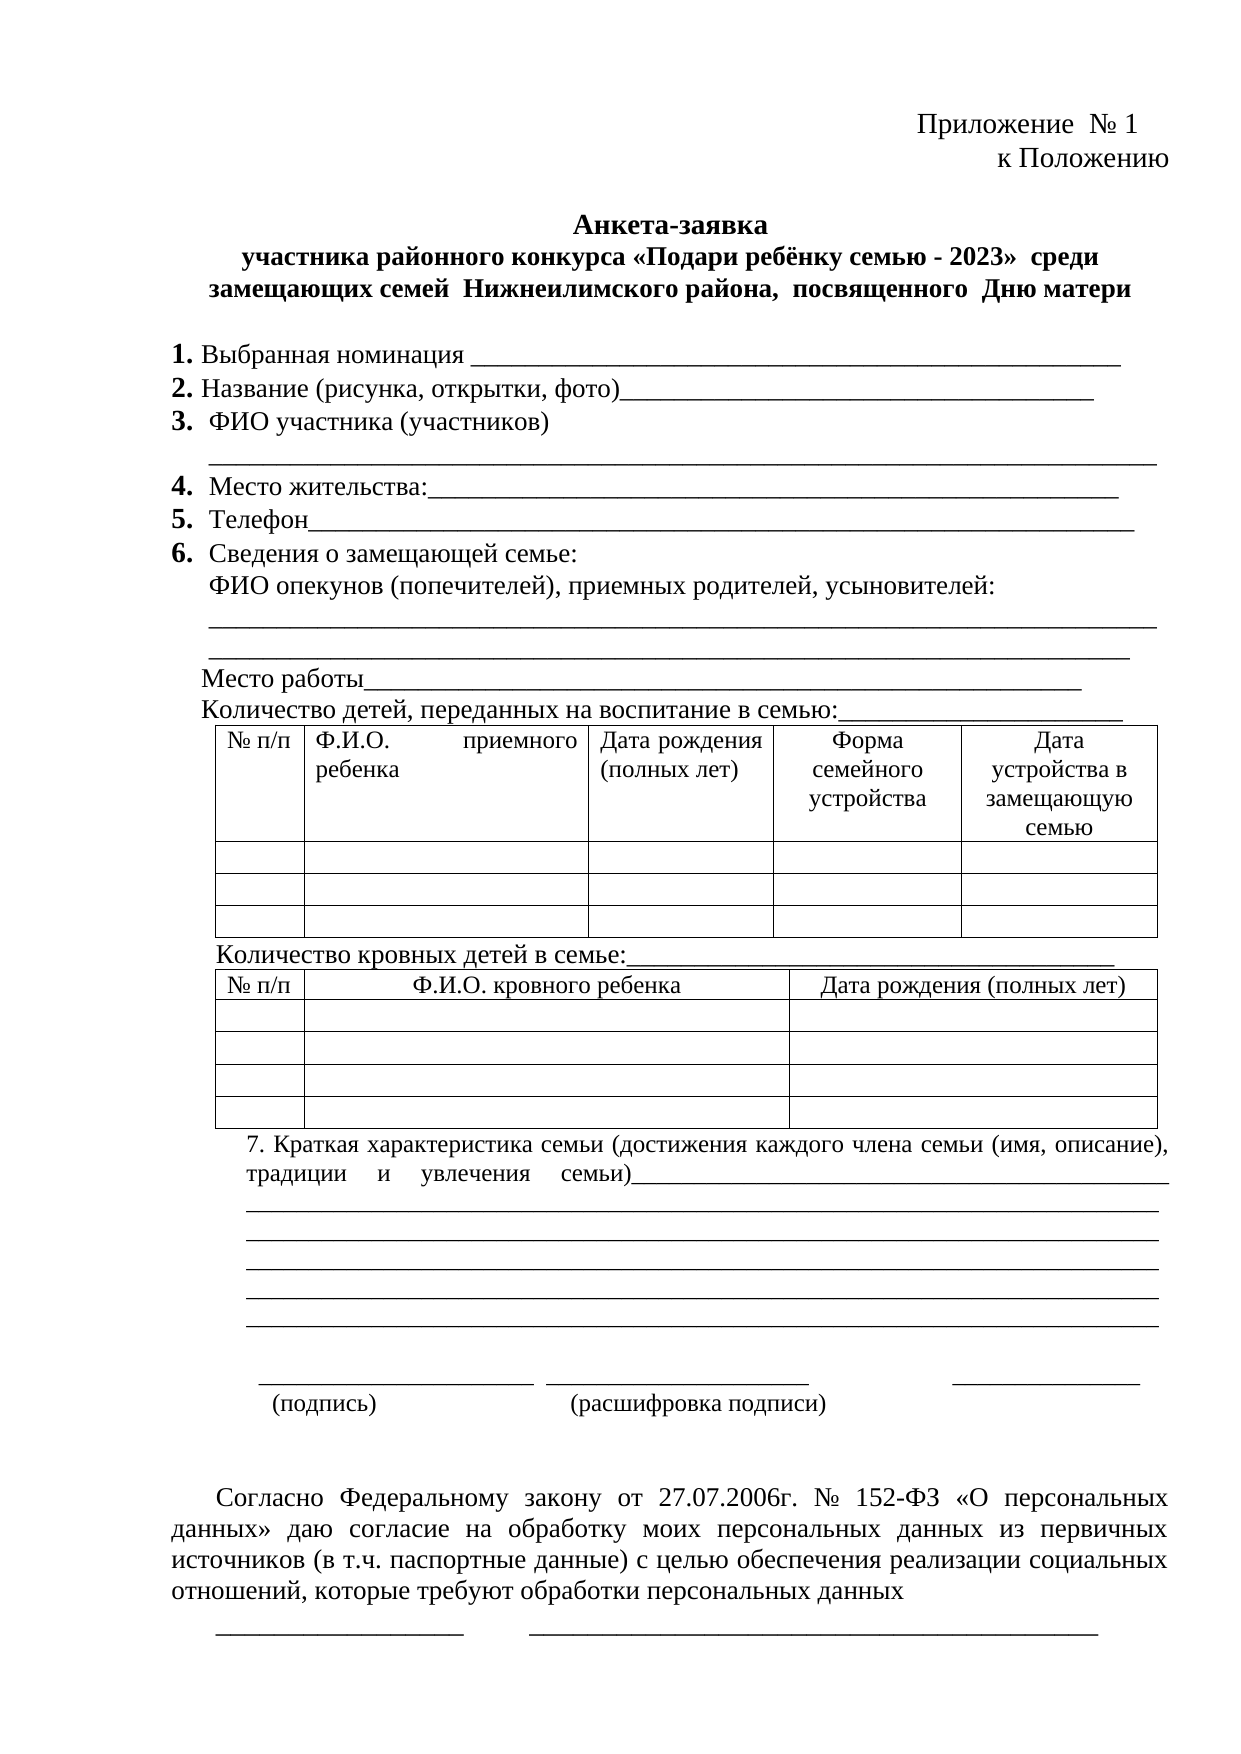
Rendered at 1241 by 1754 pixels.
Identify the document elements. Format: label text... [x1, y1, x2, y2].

text Согласно Федеральному закону от 27.07.2006г. № 152-ФЗ «О персональных данных» даю согласие на обработку моих персональных данных из первичных источников (в т.ч. паспортные данные) с целью обеспечения реализации социальных отношений, которые требуют обработки персональных данных [171, 1481, 1169, 1606]
table_cell [305, 842, 588, 873]
list ФИО участника (участников) [171, 403, 1169, 437]
text _________________ _______________________________________ [171, 1606, 1169, 1639]
table_cell [962, 906, 1157, 937]
text к Положению [171, 140, 1169, 173]
table_cell [305, 1097, 789, 1128]
table_cell [216, 1000, 304, 1031]
text Анкета-заявка [171, 207, 1169, 241]
table_header № п/п [216, 970, 304, 999]
text ФИО опекунов (попечителей), приемных родителей, усыновителей: [209, 569, 1169, 600]
table_cell [216, 1097, 304, 1128]
text __________________________________________________________________________________________________________________________________________ [209, 600, 1169, 662]
table_cell [589, 906, 773, 937]
table_cell [790, 1097, 1157, 1128]
text ______________________________________________________________________ [209, 437, 1169, 468]
list Телефон_____________________________________________________________ [171, 502, 1169, 535]
table_cell [774, 906, 961, 937]
list Выбранная номинация ________________________________________________ [171, 336, 1169, 370]
table_header Дата рождения (полных лет) [589, 726, 773, 841]
table_cell [790, 1032, 1157, 1063]
table_cell [589, 874, 773, 905]
table_cell [305, 874, 588, 905]
list Название (рисунка, открытки, фото)___________________________________ [171, 370, 1169, 403]
table_cell [774, 874, 961, 905]
table_cell [216, 1032, 304, 1063]
table_cell [305, 1065, 789, 1096]
table_header № п/п [216, 726, 304, 841]
text участника районного конкурса «Подари ребёнку семью - 2023» среди замещающих семей Нижнеилимского района, посвященного Дню матери [171, 241, 1169, 303]
list Место жительства:___________________________________________________ [171, 468, 1169, 502]
table_cell [216, 842, 304, 873]
text (подпись) (расшифровка подписи) [171, 1388, 1169, 1416]
table_header Ф.И.О. приемного ребенка [305, 726, 588, 841]
text Место работы_____________________________________________________ [201, 662, 1169, 693]
text 7. Краткая характеристика семьи (достижения каждого члена семьи (имя, описание), традиции и увлечения семьи)___________________________________________ _____________________________________________________________________________________________________________________________________________________________________________________________________________________________________________________________________________________________________________________________________________________________________________ [246, 1129, 1169, 1330]
table_cell [790, 1065, 1157, 1096]
table_cell [216, 874, 304, 905]
table_cell [962, 842, 1157, 873]
table_cell [305, 1000, 789, 1031]
table_header Дата рождения (полных лет) [790, 970, 1157, 999]
list Сведения о замещающей семье: [171, 535, 1169, 569]
text Количество детей, переданных на воспитание в семью:_____________________ [201, 693, 1169, 724]
table_header Форма семейного устройства [774, 726, 961, 841]
table_cell [790, 1000, 1157, 1031]
table_cell [962, 874, 1157, 905]
table_cell [216, 1065, 304, 1096]
table_cell [216, 906, 304, 937]
table_header Ф.И.О. кровного ребенка [305, 970, 789, 999]
text ______________________ _____________________ _______________ [246, 1359, 1169, 1388]
table_header Дата устройства в замещающую семью [962, 726, 1157, 841]
table_cell [589, 842, 773, 873]
text Количество кровных детей в семье:____________________________________ [216, 938, 1169, 969]
text Приложение № 1 [171, 106, 1169, 140]
table_cell [305, 906, 588, 937]
table_cell [774, 842, 961, 873]
table_cell [305, 1032, 789, 1063]
